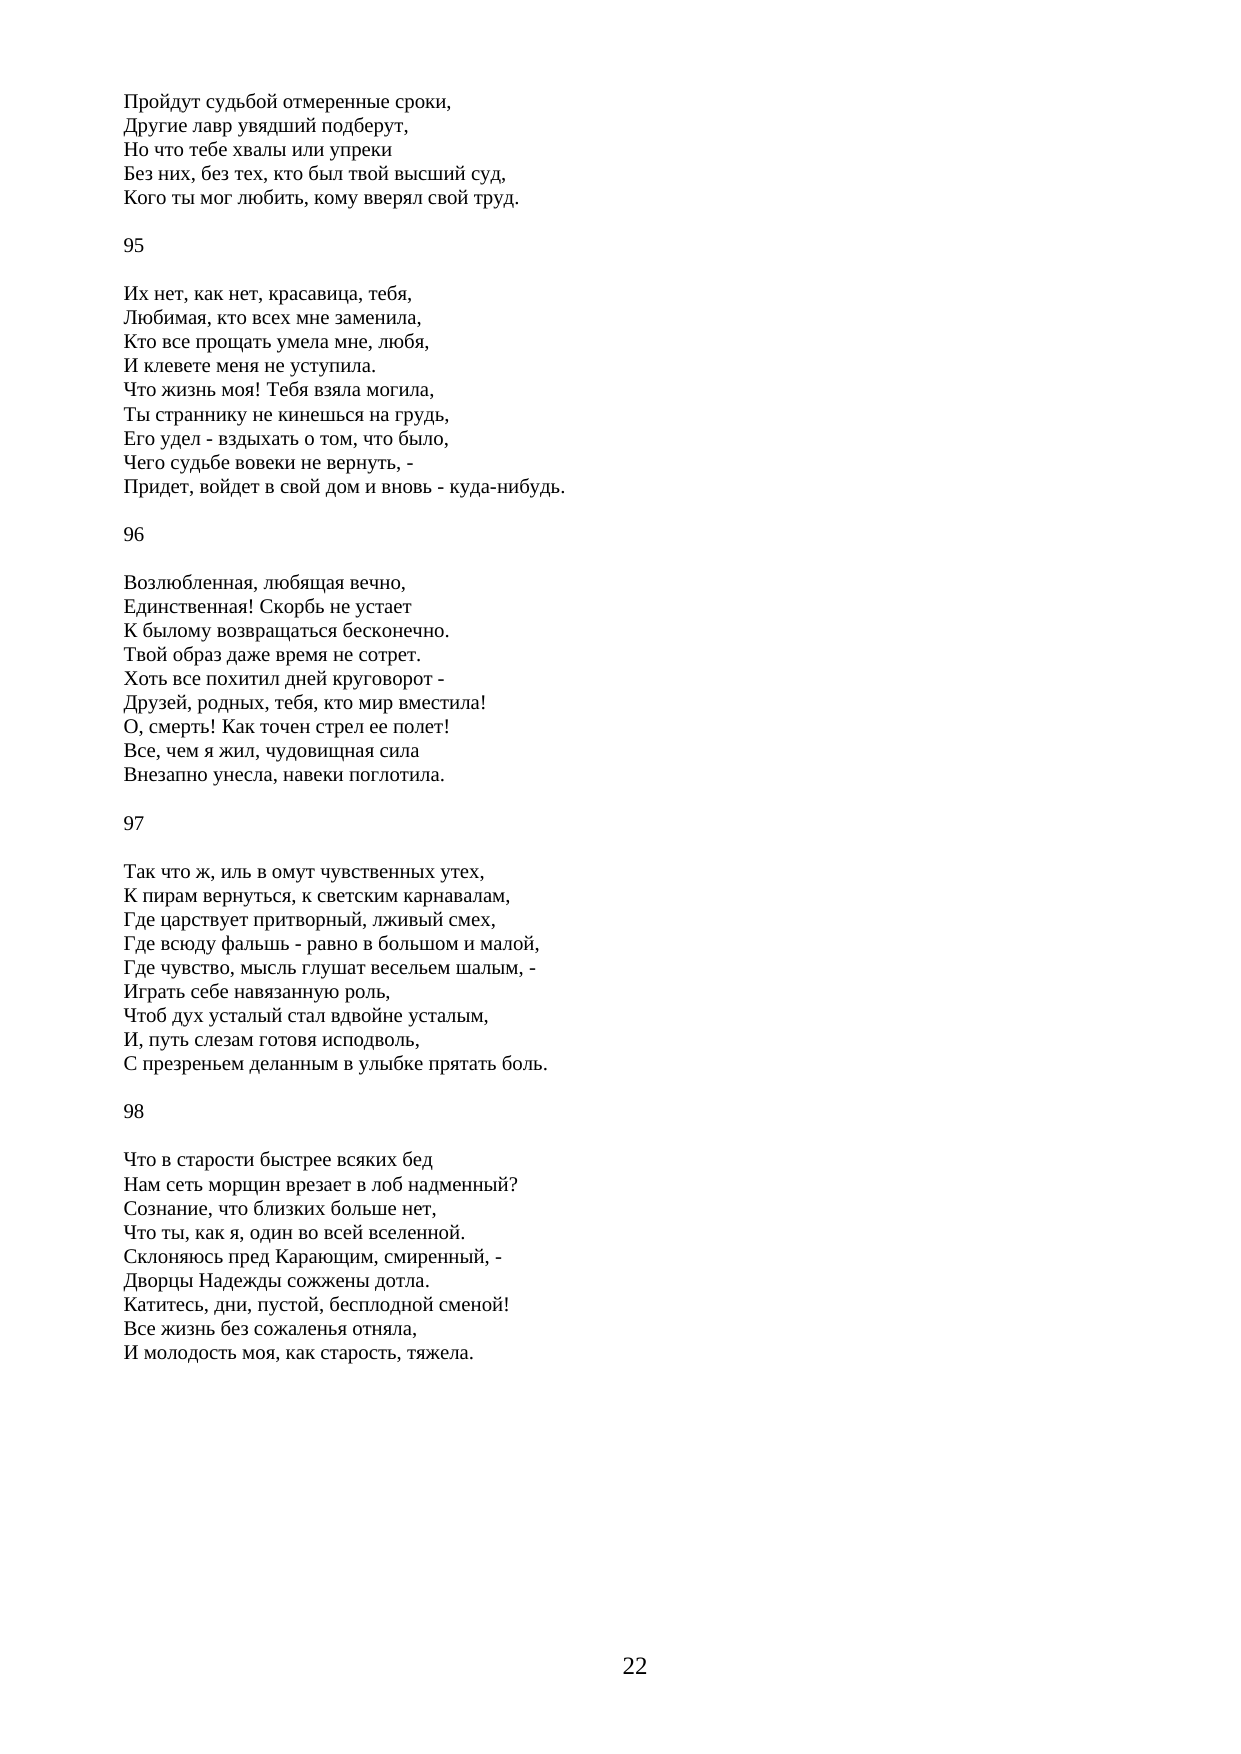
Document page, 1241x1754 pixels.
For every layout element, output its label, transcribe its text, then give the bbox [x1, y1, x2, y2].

text Его удел - вздыхать о том, что было, [118, 426, 598, 449]
text Кто все прощать умела мне, любя, [118, 329, 598, 353]
text Твой образ даже время не сотрет. [118, 642, 598, 666]
text И клевете меня не уступила. [118, 353, 598, 377]
text Без них, без тех, кто был твой высший суд, [118, 161, 598, 185]
text Кого ты мог любить, кому вверял свой труд. [118, 185, 598, 209]
text Друзей, родных, тебя, кто мир вместила! [118, 690, 598, 714]
text Что ты, как я, один во всей вселенной. [118, 1219, 598, 1244]
text Чтоб дух усталый стал вдвойне усталым, [118, 1003, 598, 1027]
text Где царствует притворный, лживый смех, [118, 907, 598, 931]
text Пройдут судьбой отмеренные сроки, [118, 89, 598, 113]
text Чего судьбе вовеки не вернуть, - [118, 449, 598, 474]
text Склоняюсь пред Карающим, смиренный, - [118, 1244, 598, 1268]
text 98 [118, 1099, 598, 1123]
text Любимая, кто всех мне заменила, [118, 305, 598, 329]
text Так что ж, иль в омут чувственных утех, [118, 859, 598, 883]
text Что жизнь моя! Тебя взяла могила, [118, 377, 598, 401]
text Сознание, что близких больше нет, [118, 1196, 598, 1219]
text 96 [118, 522, 598, 546]
text Все, чем я жил, чудовищная сила [118, 738, 598, 762]
text 97 [118, 811, 598, 834]
text С презреньем деланным в улыбке прятать боль. [118, 1051, 598, 1075]
text Нам сеть морщин врезает в лоб надменный? [118, 1171, 598, 1196]
text Единственная! Скорбь не устает [118, 594, 598, 618]
text Катитесь, дни, пустой, бесплодной сменой! [118, 1292, 598, 1316]
text Но что тебе хвалы или упреки [118, 137, 598, 161]
text Все жизнь без сожаленья отняла, [118, 1316, 598, 1340]
text Ты страннику не кинешься на грудь, [118, 401, 598, 426]
text О, смерть! Как точен стрел ее полет! [118, 714, 598, 738]
text Их нет, как нет, красавица, тебя, [118, 281, 598, 305]
text Возлюбленная, любящая вечно, [118, 570, 598, 594]
text Хоть все похитил дней круговорот - [118, 666, 598, 690]
text Дворцы Надежды сожжены дотла. [118, 1268, 598, 1292]
text Другие лавр увядший подберут, [118, 113, 598, 137]
text Что в старости быстрее всяких бед [118, 1147, 598, 1171]
text К былому возвращаться бесконечно. [118, 618, 598, 642]
text И, путь слезам готовя исподволь, [118, 1027, 598, 1051]
text Придет, войдет в свой дом и вновь - куда-нибудь. [118, 474, 598, 498]
text 95 [118, 233, 598, 257]
text К пирам вернуться, к светским карнавалам, [118, 883, 598, 907]
text Где чувство, мысль глушат весельем шалым, - [118, 955, 598, 979]
text Где всюду фальшь - равно в большом и малой, [118, 931, 598, 955]
text И молодость моя, как старость, тяжела. [118, 1340, 598, 1388]
text Внезапно унесла, навеки поглотила. [118, 762, 598, 786]
text Играть себе навязанную роль, [118, 979, 598, 1003]
